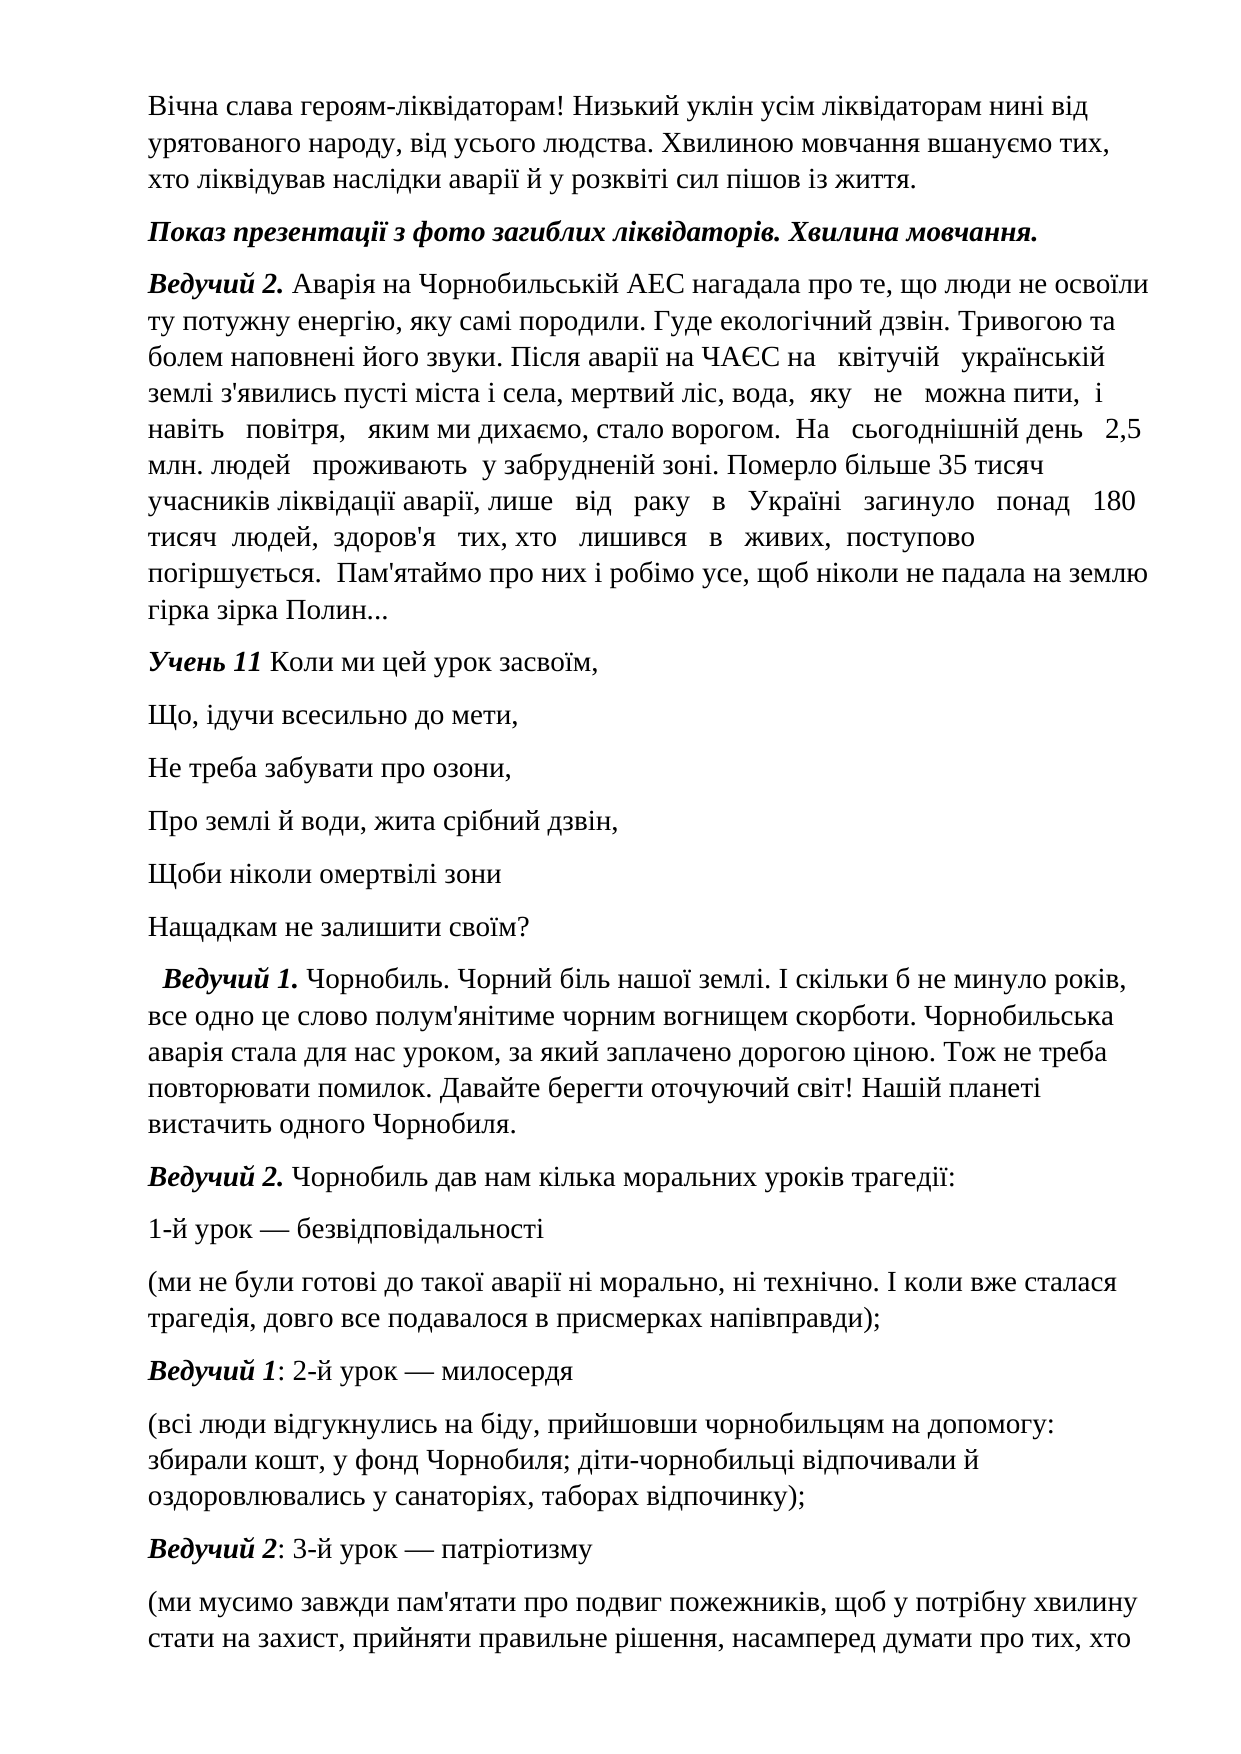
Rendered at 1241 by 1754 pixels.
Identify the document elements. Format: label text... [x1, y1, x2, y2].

text Щоби ніколи омертвілі зони [148, 856, 1152, 889]
text Нащадкам не залишити своїм? [148, 909, 1152, 942]
text (всі люди відгукнулись на біду, прийшовши чорнобильцям на допомогу: збирали кошт, у фонд Чорнобиля; діти-чорнобильці відпочивали й оздоровлювались у санаторіях, таборах відпочинку); [148, 1406, 1152, 1512]
text Ведучий 2. Чорнобиль дав нам кілька моральних уроків трагедії: [148, 1159, 1152, 1192]
text Показ презентації з фото загиблих ліквідаторів. Хвилина мовчання. [148, 214, 1152, 247]
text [148, 88, 1152, 194]
text Ведучий 2: 3-й урок — патріотизму [148, 1531, 1152, 1565]
text Учень 11 Коли ми цей урок засвоїм, [148, 644, 1152, 678]
text Про землі й води, жита срібний дзвін, [148, 803, 1152, 837]
text Ведучий 1. Чорнобиль. Чорний біль нашої землі. І скільки б не минуло років, все одно це слово полум'янітиме чорним вогнищем скорботи. Чорнобильська аварія стала для нас уроком, за який заплачено дорогою ціною. Тож не треба повторювати помилок. Давайте берегти оточуючий світ! Нашій планеті вистачить одного Чорнобиля. [148, 961, 1152, 1139]
text Що, ідучи всесильно до мети, [148, 697, 1152, 731]
text Ведучий 2. Аварія на Чорнобильській АЕС нагадала про те, що люди не освоїли ту потужну енергію, яку самі породили. Гуде екологічний дзвін. Тривогою та болем наповнені його звуки. Після аварії на ЧАЄС на квітучій українській землі з'явились пусті міста і села, мертвий ліс, вода, яку не можна пити, і навіть повітря, яким ми дихаємо, стало ворогом. На сьогоднішній день 2,5 млн. людей проживають у забрудненій зоні. Померло більше 35 тисяч учасників ліквідації аварії, лише від раку в Україні загинуло понад 180 тисяч людей, здоров'я тих, хто лишився в живих, поступово погіршується. Пам'ятаймо про них і робімо усе, щоб ніколи не падала на землю гірка зірка Полин... [148, 266, 1152, 625]
text Ведучий 1: 2-й урок — милосердя [148, 1353, 1152, 1387]
text (ми не були готові до такої аварії ні морально, ні технічно. І коли вже сталася трагедія, довго все подавалося в присмерках напівправди); [148, 1264, 1152, 1334]
text 1-й урок — безвідповідальності [148, 1212, 1152, 1245]
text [148, 1584, 1152, 1654]
text Не треба забувати про озони, [148, 750, 1152, 784]
